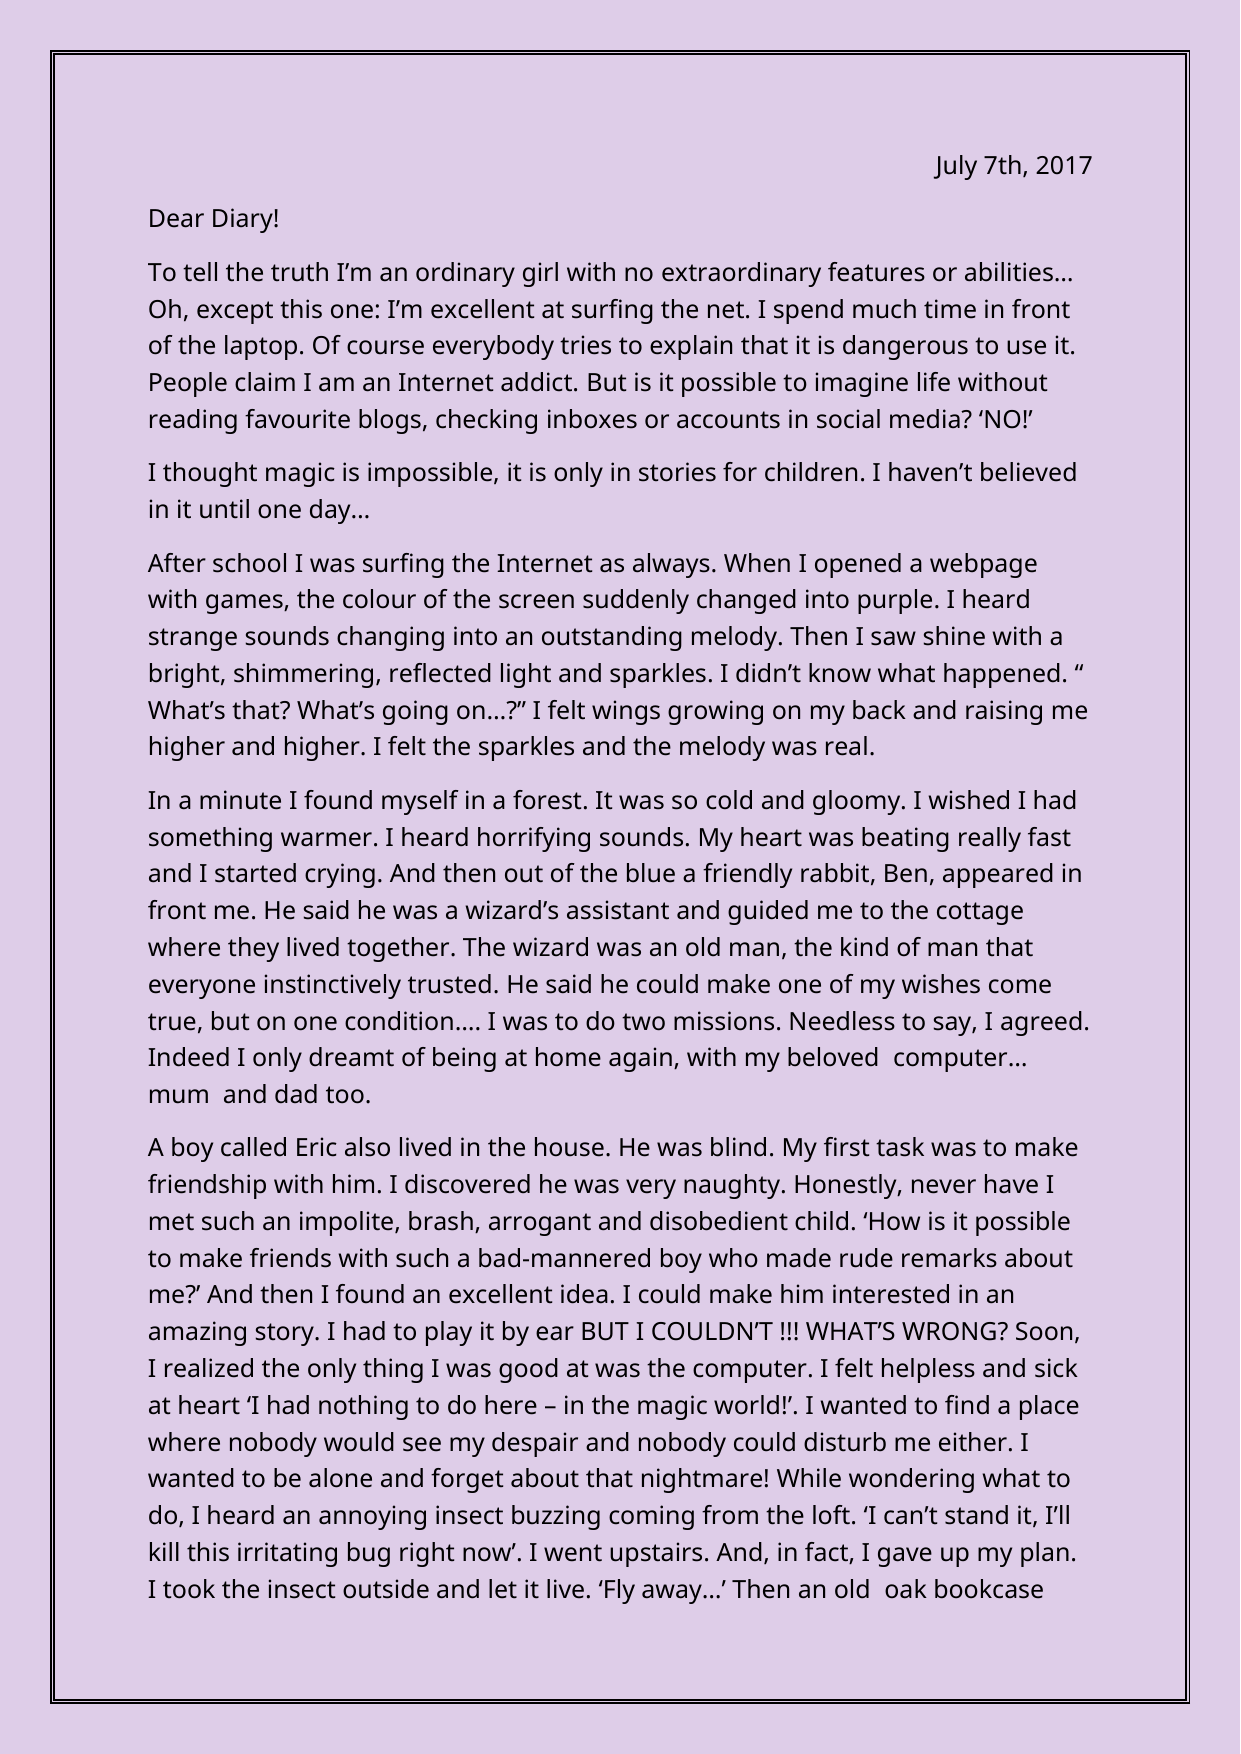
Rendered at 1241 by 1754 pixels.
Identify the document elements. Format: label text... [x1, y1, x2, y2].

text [148, 1130, 1093, 1605]
text In a minute I found myself in a forest. It was so cold and gloomy. I wished I had something warmer. I heard horrifying sounds. My heart was beating really fast and I started crying. And then out of the blue a friendly rabbit, Ben, appeared in front me. He said he was a wizard’s assistant and guided me to the cottage where they lived together. The wizard was an old man, the kind of man that everyone instinctively trusted. He said he could make one of my wishes come true, but on one condition…. I was to do two missions. Needless to say, I agreed. Indeed I only dreamt of being at home again, with my beloved computer… mum and dad too. [148, 782, 1093, 1111]
text After school I was surfing the Internet as always. When I opened a webpage with games, the colour of the screen suddenly changed into purple. I heard strange sounds changing into an outstanding melody. Then I saw shine with a bright, shimmering, reflected light and sparkles. I didn’t know what happened. “ What’s that? What’s going on…?” I felt wings growing on my back and raising me higher and higher. I felt the sparkles and the melody was real. [148, 545, 1093, 763]
text To tell the truth I’m an ordinary girl with no extraordinary features or abilities… Oh, except this one: I’m excellent at surfing the net. I spend much time in front of the laptop. Of course everybody tries to explain that it is dangerous to use it. People claim I am an Internet addict. But is it possible to imagine life without reading favourite blogs, checking inboxes or accounts in social media? ‘NO!’ [148, 254, 1093, 436]
text Dear Diary! [148, 201, 1093, 235]
text July 7th, 2017 [148, 148, 1093, 182]
text I thought magic is impossible, it is only in stories for children. I haven’t believed in it until one day… [148, 455, 1093, 526]
